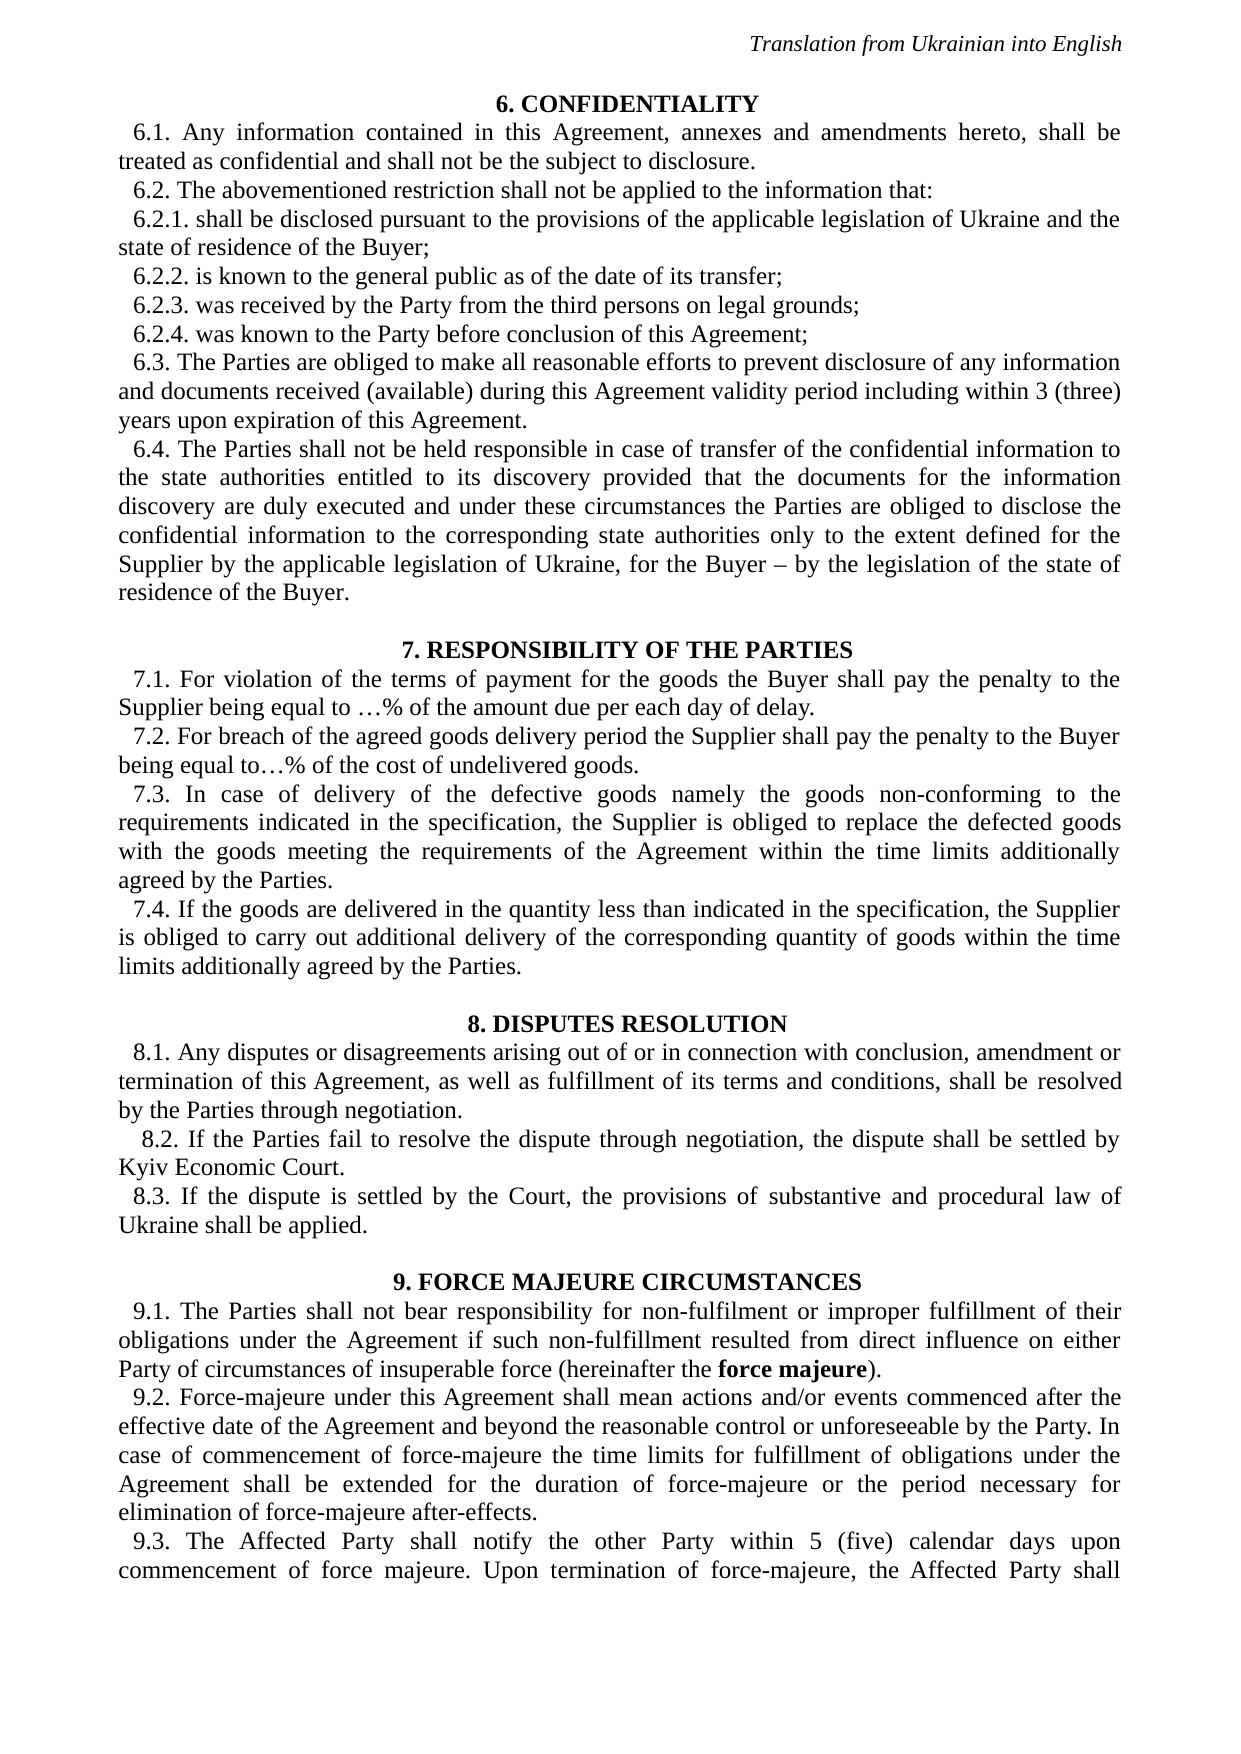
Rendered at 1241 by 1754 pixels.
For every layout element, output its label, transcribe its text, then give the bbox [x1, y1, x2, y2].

text 8.1. Any disputes or disagreements arising out of or in connection with conclusion, amendment or termination of this Agreement, as well as fulfillment of its terms and conditions, shall be resolved by the Parties through negotiation. [118, 1037, 1122, 1124]
text 7.1. For violation of the terms of payment for the goods the Buyer shall pay the penalty to the Supplier being equal to …% of the amount due per each day of delay. [118, 664, 1122, 721]
text 6.2.2. is known to the general public as of the date of its transfer; [118, 261, 1122, 290]
text 8. DISPUTES RESOLUTION [118, 1009, 1122, 1037]
text 7. RESPONSIBILITY OF THE PARTIES [118, 635, 1122, 664]
text 7.3. In case of delivery of the defective goods namely the goods non-conforming to the requirements indicated in the specification, the Supplier is obliged to replace the defected goods with the goods meeting the requirements of the Agreement within the time limits additionally agreed by the Parties. [118, 779, 1122, 894]
text 6.2.1. shall be disclosed pursuant to the provisions of the applicable legislation of Ukraine and the state of residence of the Buyer; [118, 204, 1122, 261]
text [118, 1526, 1122, 1584]
text 7.4. If the goods are delivered in the quantity less than indicated in the specification, the Supplier is obliged to carry out additional delivery of the corresponding quantity of goods within the time limits additionally agreed by the Parties. [118, 894, 1122, 980]
text 7.2. For breach of the agreed goods delivery period the Supplier shall pay the penalty to the Buyer being equal to…% of the cost of undelivered goods. [118, 721, 1122, 779]
text 6.2. The abovementioned restriction shall not be applied to the information that: [118, 175, 1122, 204]
text 9.2. Force-majeure under this Agreement shall mean actions and/or events commenced after the effective date of the Agreement and beyond the reasonable control or unforeseeable by the Party. In case of commencement of force-majeure the time limits for fulfillment of obligations under the Agreement shall be extended for the duration of force-majeure or the period necessary for elimination of force-majeure after-effects. [118, 1382, 1122, 1526]
text 6.4. The Parties shall not be held responsible in case of transfer of the confidential information to the state authorities entitled to its discovery provided that the documents for the information discovery are duly executed and under these circumstances the Parties are obliged to disclose the confidential information to the corresponding state authorities only to the extent defined for the Supplier by the applicable legislation of Ukraine, for the Buyer – by the legislation of the state of residence of the Buyer. [118, 434, 1122, 606]
text 6.2.4. was known to the Party before conclusion of this Agreement; [118, 319, 1122, 347]
text 6. CONFIDENTIALITY [118, 89, 1122, 117]
text 6.3. The Parties are obliged to make all reasonable efforts to prevent disclosure of any information and documents received (available) during this Agreement validity period including within 3 (three) years upon expiration of this Agreement. [118, 347, 1122, 434]
title 9.1. The Parties shall not bear responsibility for non-fulfilment or improper fulfillment of their obligations under the Agreement if such non-fulfillment resulted from direct influence on either Party of circumstances of insuperable force (hereinafter the force majeure). [118, 1296, 1122, 1382]
text 8.2. If the Parties fail to resolve the dispute through negotiation, the dispute shall be settled by Kyiv Economic Court. [118, 1124, 1122, 1181]
text 6.1. Any information contained in this Agreement, annexes and amendments hereto, shall be treated as confidential and shall not be the subject to disclosure. [118, 117, 1122, 175]
text 9. FORCE MAJEURE CIRCUMSTANCES [118, 1267, 1122, 1296]
text 8.3. If the dispute is settled by the Court, the provisions of substantive and procedural law of Ukraine shall be applied. [118, 1181, 1122, 1239]
text 6.2.3. was received by the Party from the third persons on legal grounds; [118, 290, 1122, 319]
